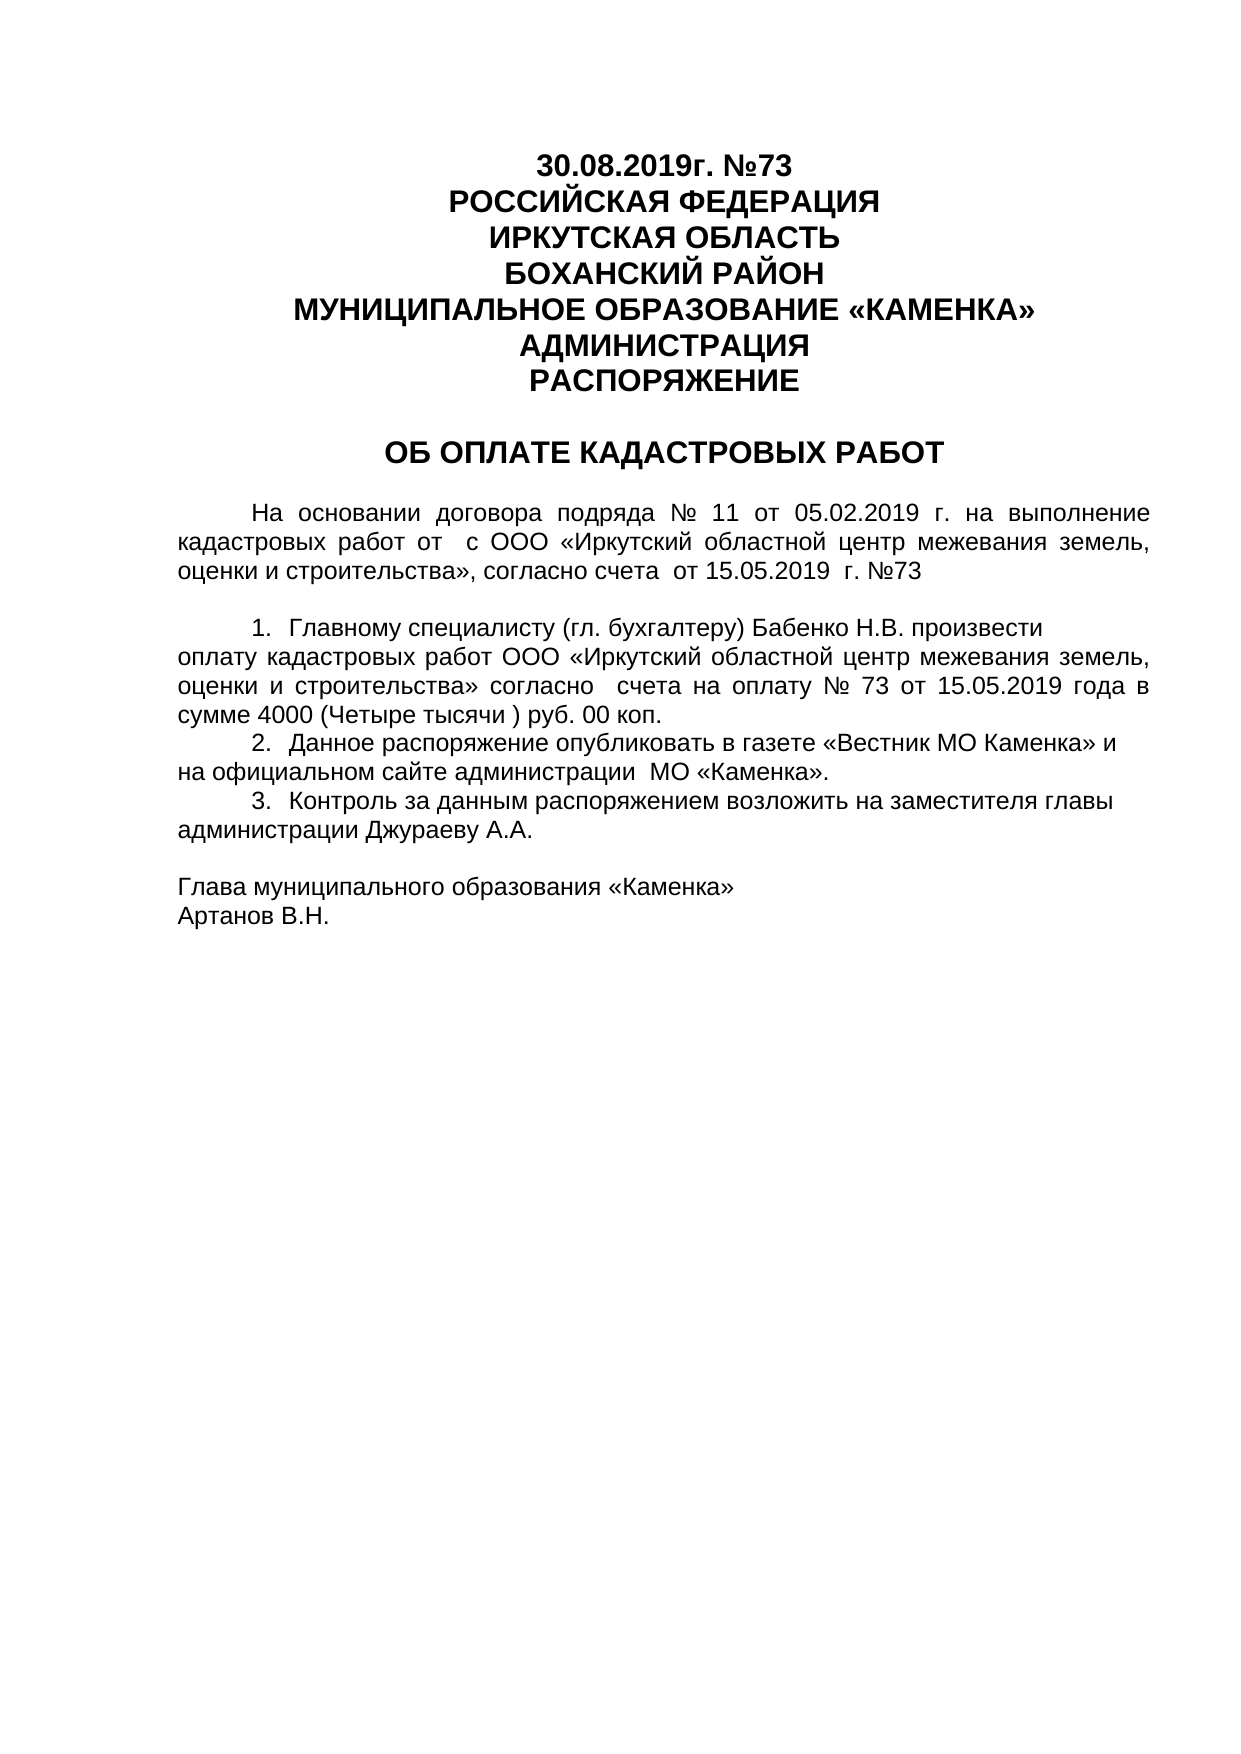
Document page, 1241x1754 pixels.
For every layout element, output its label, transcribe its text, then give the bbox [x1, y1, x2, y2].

text Глава муниципального образования «Каменка» [177, 872, 1152, 901]
text РАСПОРЯЖЕНИЕ [177, 362, 1152, 398]
list Данное распоряжение опубликовать в газете «Вестник МО Каменка» и [251, 728, 1152, 757]
list Контроль за данным распоряжением возложить на заместителя главы [251, 786, 1152, 814]
text администрации Джураеву А.А. [177, 814, 1152, 843]
text Артанов В.Н. [177, 901, 1152, 929]
text на официальном сайте администрации МО «Каменка». [177, 757, 1152, 786]
text РОССИЙСКАЯ ФЕДЕРАЦИЯ [177, 183, 1152, 219]
text БОХАНСКИЙ РАЙОН [177, 255, 1152, 291]
text МУНИЦИПАЛЬНОЕ ОБРАЗОВАНИЕ «КАМЕНКА» [177, 291, 1152, 327]
text ОБ ОПЛАТЕ КАДАСТРОВЫХ РАБОТ [177, 434, 1152, 470]
list Главному специалисту (гл. бухгалтеру) Бабенко Н.В. произвести [251, 613, 1152, 642]
text АДМИНИСТРАЦИЯ [177, 327, 1152, 362]
text На основании договора подряда № 11 от 05.02.2019 г. на выполнение кадастровых работ от с ООО «Иркутский областной центр межевания земель, оценки и строительства», согласно счета от 15.05.2019 г. №73 [177, 498, 1152, 584]
text 30.08.2019г. №73 [177, 147, 1152, 183]
text оплату кадастровых работ ООО «Иркутский областной центр межевания земель, оценки и строительства» согласно счета на оплату № 73 от 15.05.2019 года в сумме 4000 (Четыре тысячи ) руб. 00 коп. [177, 642, 1152, 728]
text ИРКУТСКАЯ ОБЛАСТЬ [177, 219, 1152, 255]
